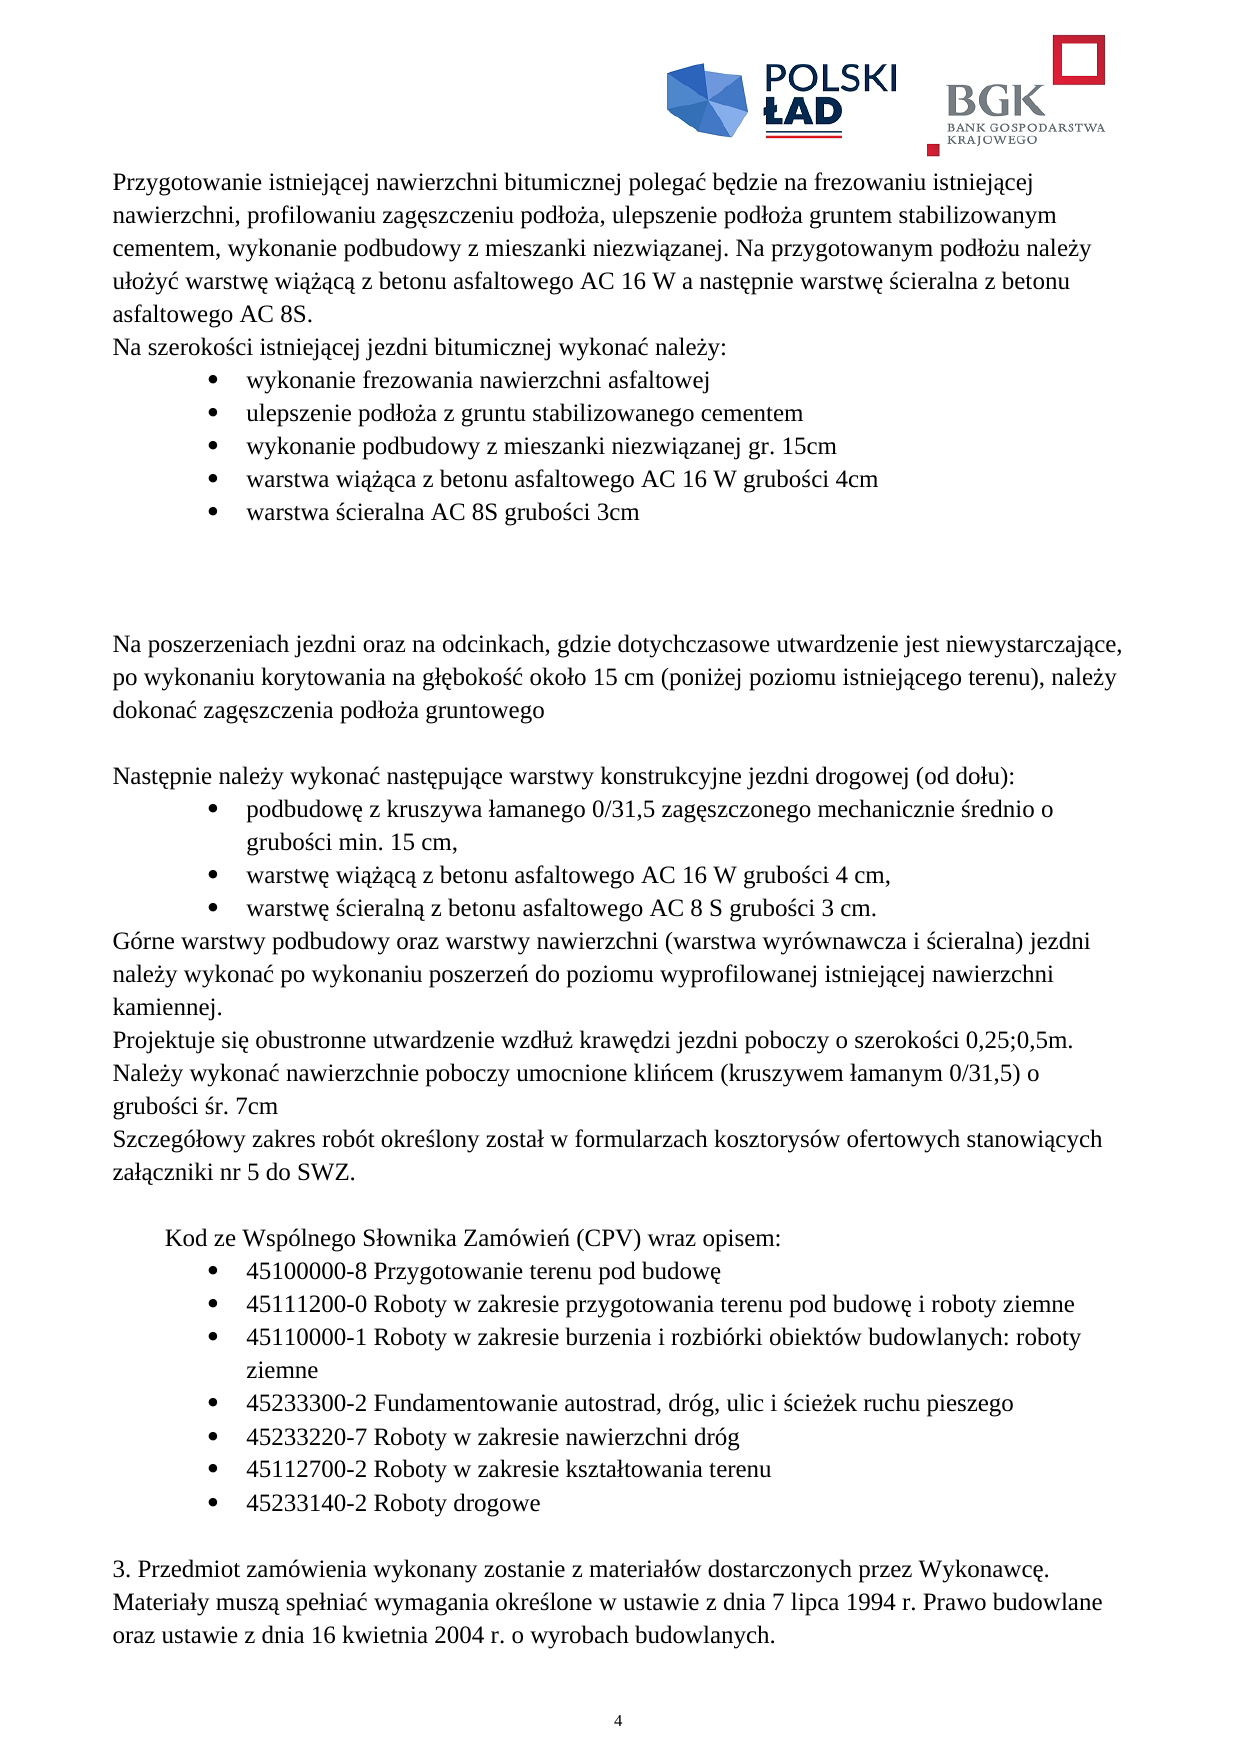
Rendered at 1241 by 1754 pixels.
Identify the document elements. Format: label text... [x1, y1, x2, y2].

list warstwę ścieralną z betonu asfaltowego AC 8 S grubości 3 cm. [209, 893, 1124, 922]
text Na poszerzeniach jezdni oraz na odcinkach, gdzie dotychczasowe utwardzenie jest niewystarczające, po wykonaniu korytowania na głębokość około 15 cm (poniżej poziomu istniejącego terenu), należy dokonać zagęszczenia podłoża gruntowego [112, 629, 1124, 724]
list warstwa ścieralna AC 8S grubości 3cm [209, 497, 1124, 526]
list wykonanie frezowania nawierzchni asfaltowej [209, 365, 1124, 394]
text 3. Przedmiot zamówienia wykonany zostanie z materiałów dostarczonych przez Wykonawcę. Materiały muszą spełniać wymagania określone w ustawie z dnia 7 lipca 1994 r. Prawo budowlane oraz ustawie z dnia 16 kwietnia 2004 r. o wyrobach budowlanych. [112, 1554, 1124, 1648]
list 45233140-2 Roboty drogowe [209, 1488, 1124, 1516]
list 45111200-0 Roboty w zakresie przygotowania terenu pod budowę i roboty ziemne [209, 1289, 1124, 1318]
text Projektuje się obustronne utwardzenie wzdłuż krawędzi jezdni poboczy o szerokości 0,25;0,5m. [112, 1025, 1124, 1054]
text Górne warstwy podbudowy oraz warstwy nawierzchni (warstwa wyrównawcza i ścieralna) jezdni należy wykonać po wykonaniu poszerzeń do poziomu wyprofilowanej istniejącej nawierzchni kamiennej. [112, 926, 1124, 1021]
list 45233300-2 Fundamentowanie autostrad, dróg, ulic i ścieżek ruchu pieszego [209, 1388, 1124, 1417]
text Następnie należy wykonać następujące warstwy konstrukcyjne jezdni drogowej (od dołu): [112, 761, 1124, 790]
list podbudowę z kruszywa łamanego 0/31,5 zagęszczonego mechanicznie średnio o grubości min. 15 cm, [209, 794, 1124, 856]
list 45110000-1 Roboty w zakresie burzenia i rozbiórki obiektów budowlanych: roboty ziemne [209, 1322, 1124, 1384]
list 45233220-7 Roboty w zakresie nawierzchni dróg [209, 1422, 1124, 1450]
text Przygotowanie istniejącej nawierzchni bitumicznej polegać będzie na frezowaniu istniejącej nawierzchni, profilowaniu zagęszczeniu podłoża, ulepszenie podłoża gruntem stabilizowanym cementem, wykonanie podbudowy z mieszanki niezwiązanej. Na przygotowanym podłożu należy ułożyć warstwę wiążącą z betonu asfaltowego AC 16 W a następnie warstwę ścieralna z betonu asfaltowego AC 8S. [112, 167, 1124, 328]
list warstwa wiążąca z betonu asfaltowego AC 16 W grubości 4cm [209, 464, 1124, 493]
text Należy wykonać nawierzchnie poboczy umocnione klińcem (kruszywem łamanym 0/31,5) o grubości śr. 7cm [112, 1058, 1124, 1120]
list ulepszenie podłoża z gruntu stabilizowanego cementem [209, 398, 1124, 427]
list wykonanie podbudowy z mieszanki niezwiązanej gr. 15cm [209, 431, 1124, 460]
list 45112700-2 Roboty w zakresie kształtowania terenu [209, 1454, 1124, 1483]
text Na szerokości istniejącej jezdni bitumicznej wykonać należy: [112, 332, 1124, 361]
text Szczegółowy zakres robót określony został w formularzach kosztorysów ofertowych stanowiących załączniki nr 5 do SWZ. [112, 1124, 1124, 1186]
list warstwę wiążącą z betonu asfaltowego AC 16 W grubości 4 cm, [209, 860, 1124, 889]
list 45100000-8 Przygotowanie terenu pod budowę [209, 1256, 1124, 1285]
text Kod ze Wspólnego Słownika Zamówień (CPV) wraz opisem: [164, 1223, 1124, 1252]
